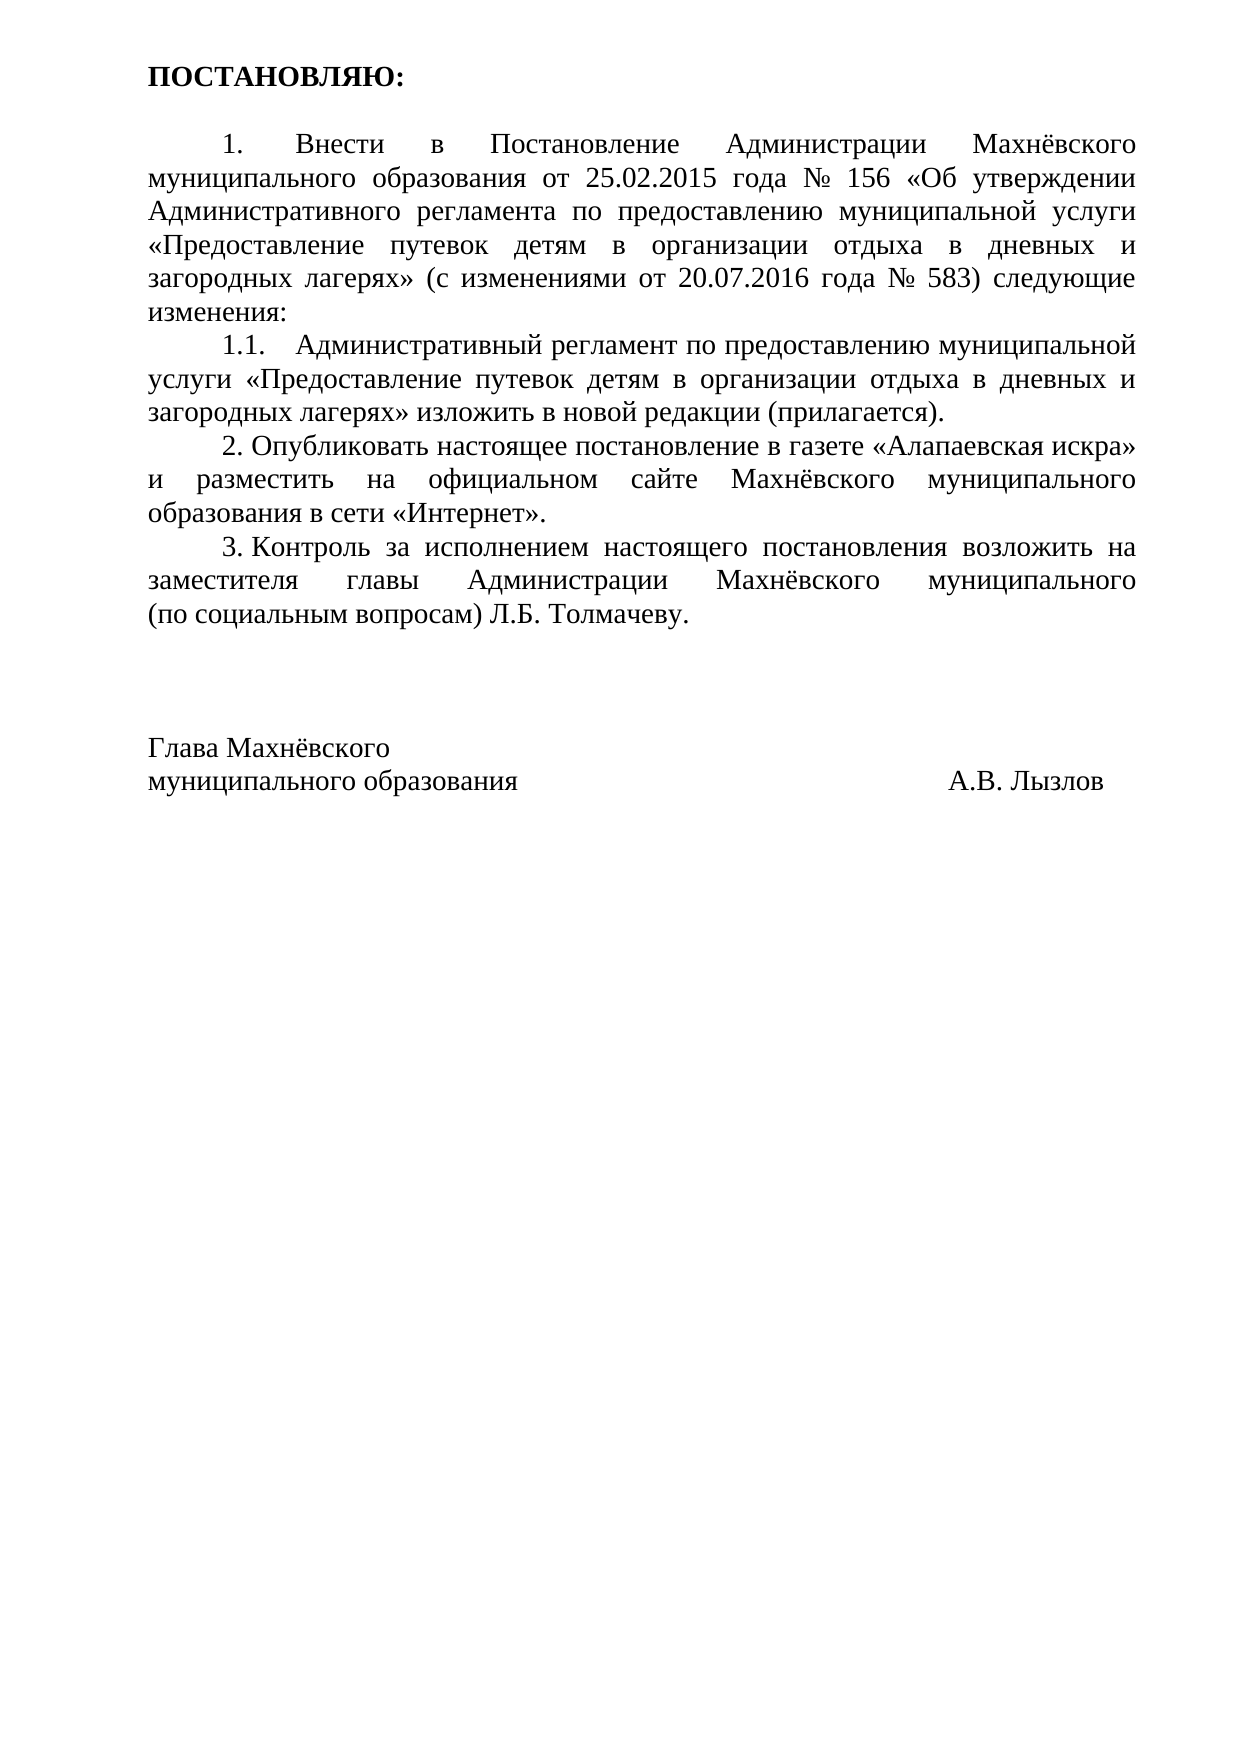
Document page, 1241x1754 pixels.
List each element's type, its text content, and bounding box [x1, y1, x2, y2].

text муниципального образования А.В. Лызлов [148, 763, 1137, 797]
list Опубликовать настоящее постановление в газете «Алапаевская искра» и разместить на официальном сайте Махнёвского муниципального образования в сети «Интернет». [148, 428, 1137, 529]
list Контроль за исполнением настоящего постановления возложить на заместителя главы Администрации Махнёвского муниципального (по социальным вопросам) Л.Б. Толмачеву. [148, 529, 1137, 629]
list Административный регламент по предоставлению муниципальной услуги «Предоставление путевок детям в организации отдыха в дневных и загородных лагерях» изложить в новой редакции (прилагается). [148, 327, 1137, 428]
text ПОСТАНОВЛЯЮ: [148, 59, 1137, 93]
list Внести в Постановление Администрации Махнёвского муниципального образования от 25.02.2015 года № 156 «Об утверждении Административного регламента по предоставлению муниципальной услуги «Предоставление путевок детям в организации отдыха в дневных и загородных лагерях» (с изменениями от 20.07.2016 года № 583) следующие изменения: [148, 126, 1137, 327]
text Глава Махнёвского [148, 730, 1137, 763]
